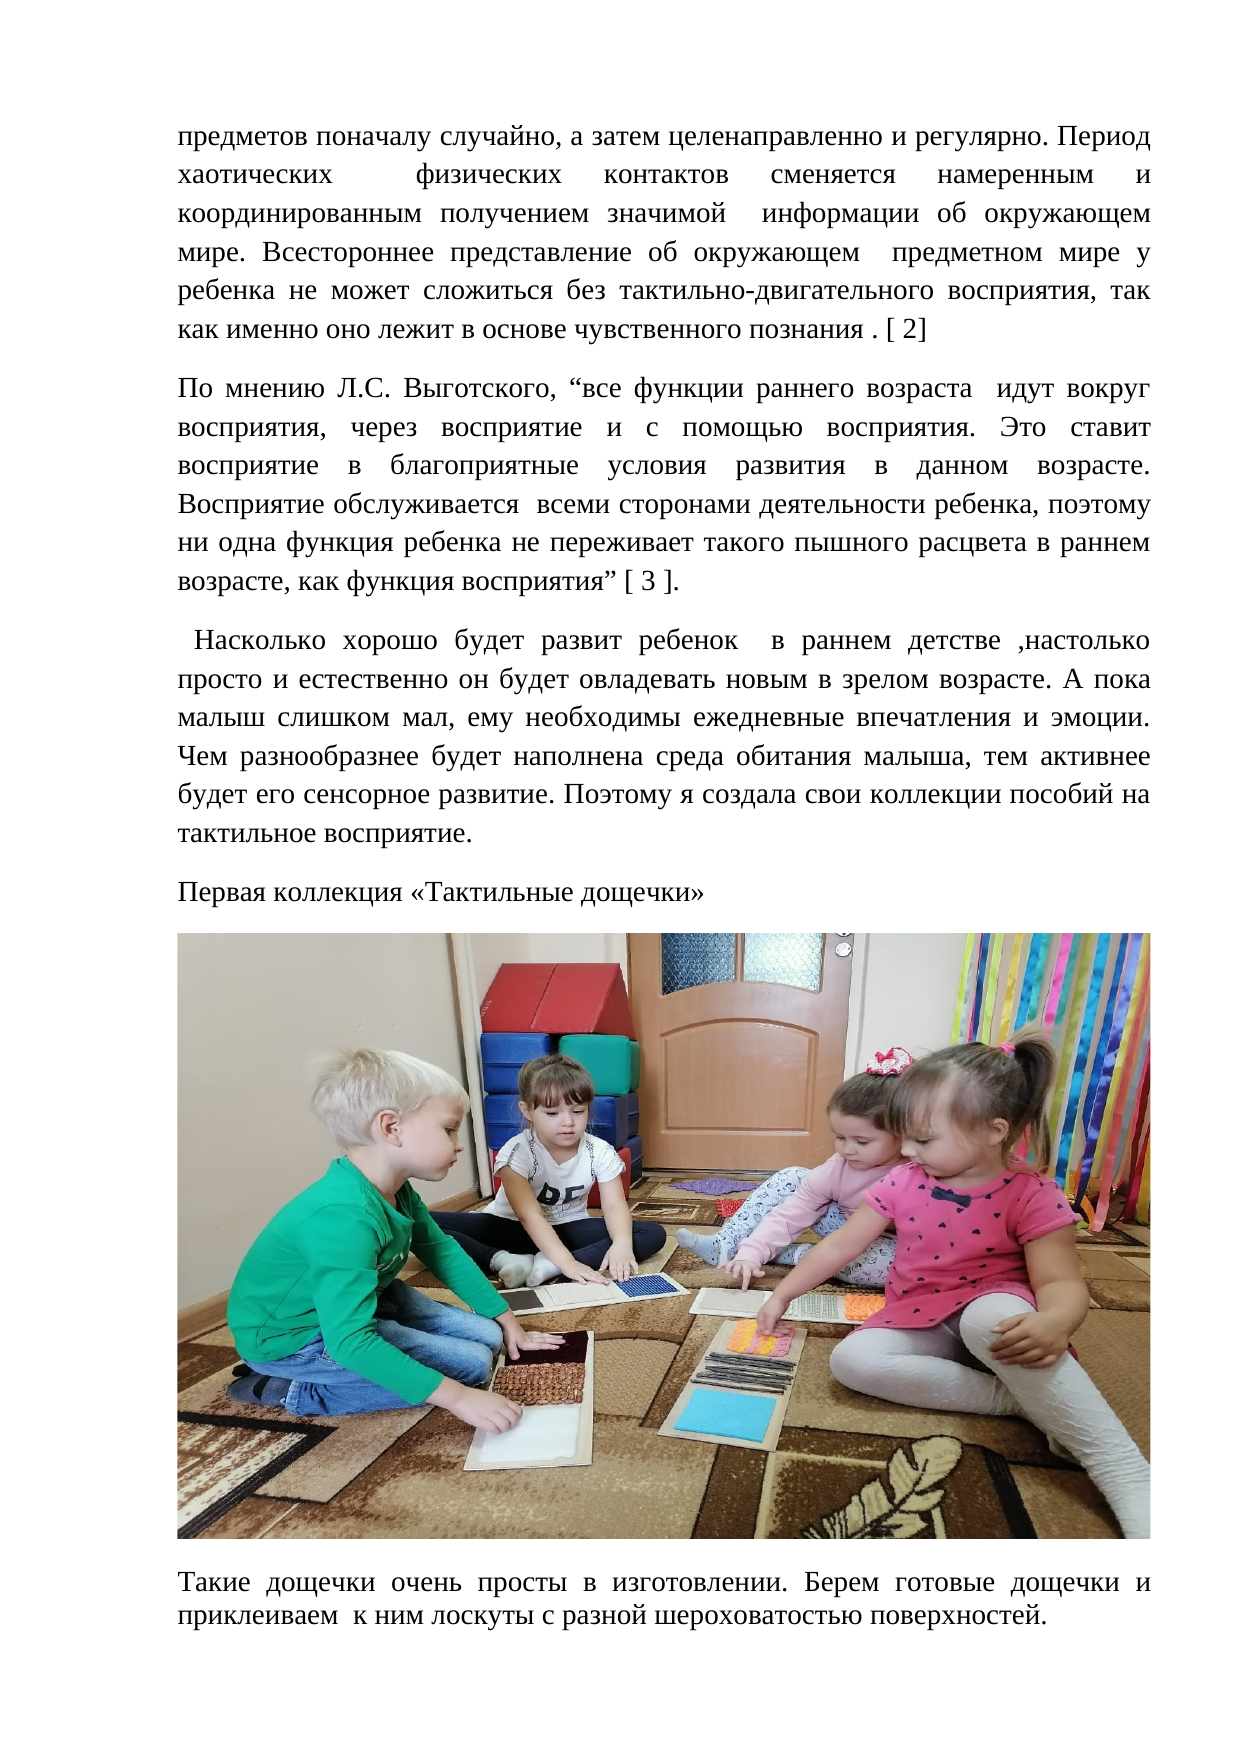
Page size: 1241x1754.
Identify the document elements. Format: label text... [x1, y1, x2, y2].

text Насколько хорошо будет развит ребенок в раннем детстве ,настолько просто и естественно он будет овладевать новым в зрелом возрасте. А пока малыш слишком мал, ему необходимы ежедневные впечатления и эмоции. Чем разнообразнее будет наполнена среда обитания малыша, тем активнее будет его сенсорное развитие. Поэтому я создала свои коллекции пособий на тактильное восприятие. [177, 622, 1152, 848]
text Первая коллекция «Тактильные дощечки» [177, 874, 1152, 908]
text По мнению Л.С. Выготского, “все функции раннего возраста идут вокруг восприятия, через восприятие и с помощью восприятия. Это ставит восприятие в благоприятные условия развития в данном возрасте. Восприятие обслуживается всеми сторонами деятельности ребенка, поэтому ни одна функция ребенка не переживает такого пышного расцвета в раннем возрасте, как функция восприятия” [ 3 ]. [177, 370, 1152, 596]
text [177, 118, 1152, 344]
picture [177, 933, 1151, 1539]
text Такие дощечки очень просты в изготовлении. Берем готовые дощечки и приклеиваем к ним лоскуты с разной шероховатостью поверхностей. [177, 1564, 1152, 1631]
